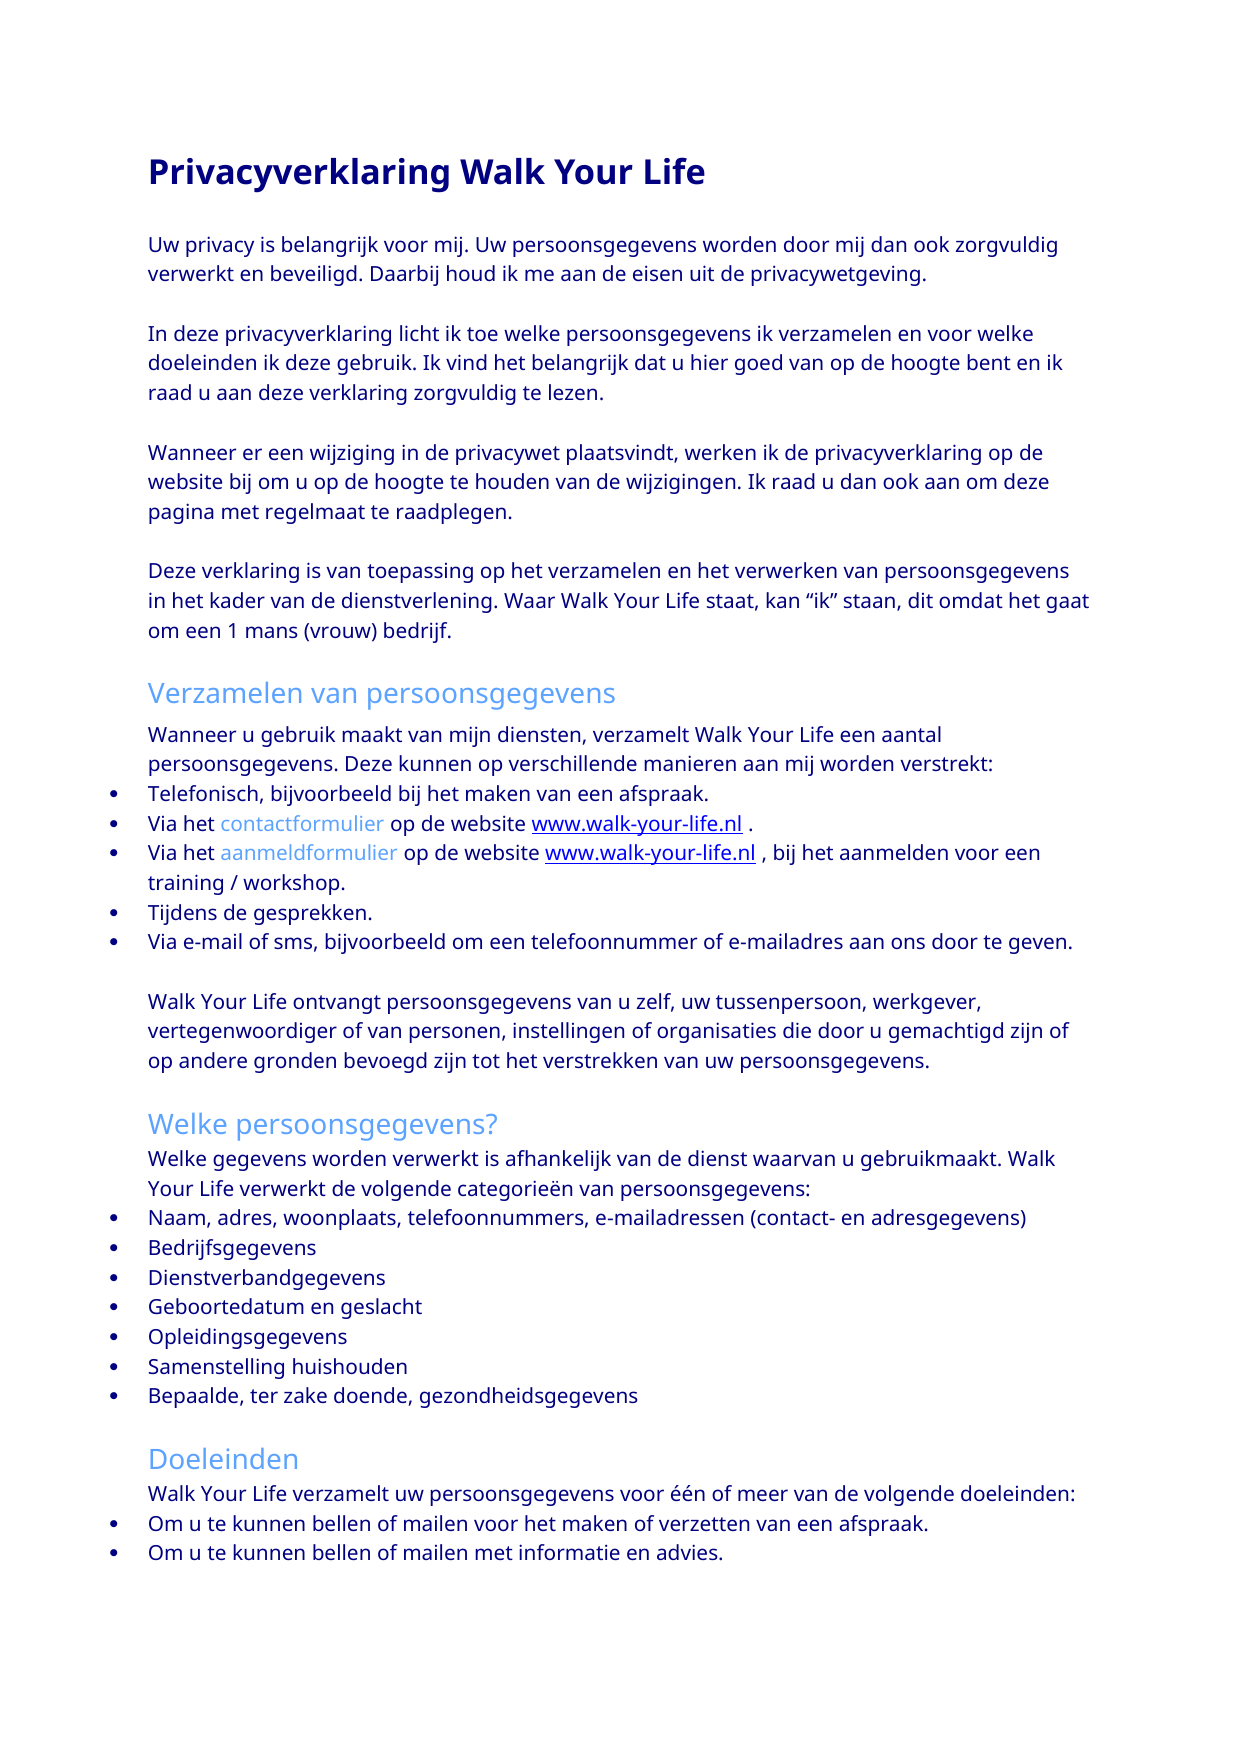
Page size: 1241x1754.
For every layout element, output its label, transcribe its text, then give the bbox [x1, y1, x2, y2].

text Wanneer er een wijziging in de privacywet plaatsvindt, werken ik de privacyverklaring op de website bij om u op de hoogte te houden van de wijzigingen. Ik raad u dan ook aan om deze pagina met regelmaat te raadplegen. [148, 436, 1093, 525]
subtitle Privacyverklaring Walk Your Life [148, 148, 1093, 194]
subtitle Doeleinden [148, 1439, 1093, 1478]
text Walk Your Life ontvangt persoonsgegevens van u zelf, uw tussenpersoon, werkgever, vertegenwoordiger of van personen, instellingen of organisaties die door u gemachtigd zijn of op andere gronden bevoegd zijn tot het verstrekken van uw persoonsgegevens. [148, 986, 1093, 1075]
list Om u te kunnen bellen of mailen met informatie en advies. [110, 1537, 1093, 1567]
list Via e-mail of sms, bijvoorbeeld om een telefoonnummer of e-mailadres aan ons door te geven. [110, 926, 1093, 956]
list Samenstelling huishouden [110, 1351, 1093, 1380]
text Deze verklaring is van toepassing op het verzamelen en het verwerken van persoonsgegevens in het kader van de dienstverlening. Waar Walk Your Life staat, kan “ik” staan, dit omdat het gaat om een 1 mans (vrouw) bedrijf. [148, 555, 1093, 644]
text In deze privacyverklaring licht ik toe welke persoonsgegevens ik verzamelen en voor welke doeleinden ik deze gebruik. Ik vind het belangrijk dat u hier goed van op de hoogte bent en ik raad u aan deze verklaring zorgvuldig te lezen. [148, 318, 1093, 407]
list Om u te kunnen bellen of mailen voor het maken of verzetten van een afspraak. [110, 1508, 1093, 1537]
list Telefonisch, bijvoorbeeld bij het maken van een afspraak. [110, 778, 1093, 807]
list Via het aanmeldformulier op de website www.walk-your-life.nl , bij het aanmelden voor een training / workshop. [110, 837, 1093, 897]
list Bepaalde, ter zake doende, gezondheidsgegevens [110, 1380, 1093, 1410]
list Geboortedatum en geslacht [110, 1291, 1093, 1321]
text Welke gegevens worden verwerkt is afhankelijk van de dienst waarvan u gebruikmaakt. Walk Your Life verwerkt de volgende categorieën van persoonsgegevens: [148, 1143, 1093, 1202]
list Bedrijfsgegevens [110, 1232, 1093, 1261]
list Naam, adres, woonplaats, telefoonnummers, e-mailadressen (contact- en adresgegevens) [110, 1202, 1093, 1232]
list Opleidingsgegevens [110, 1321, 1093, 1351]
subtitle Welke persoonsgegevens? [148, 1104, 1093, 1143]
subtitle Verzamelen van persoonsgegevens [148, 674, 1093, 712]
list Tijdens de gesprekken. [110, 897, 1093, 926]
text Wanneer u gebruik maakt van mijn diensten, verzamelt Walk Your Life een aantal persoonsgegevens. Deze kunnen op verschillende manieren aan mij worden verstrekt: [148, 718, 1093, 778]
text Walk Your Life verzamelt uw persoonsgegevens voor één of meer van de volgende doeleinden: [148, 1478, 1093, 1508]
list Dienstverbandgegevens [110, 1261, 1093, 1291]
list Via het contactformulier op de website www.walk-your-life.nl . [110, 807, 1093, 837]
text Uw privacy is belangrijk voor mij. Uw persoonsgegevens worden door mij dan ook zorgvuldig verwerkt en beveiligd. Daarbij houd ik me aan de eisen uit de privacywetgeving. [148, 228, 1093, 288]
